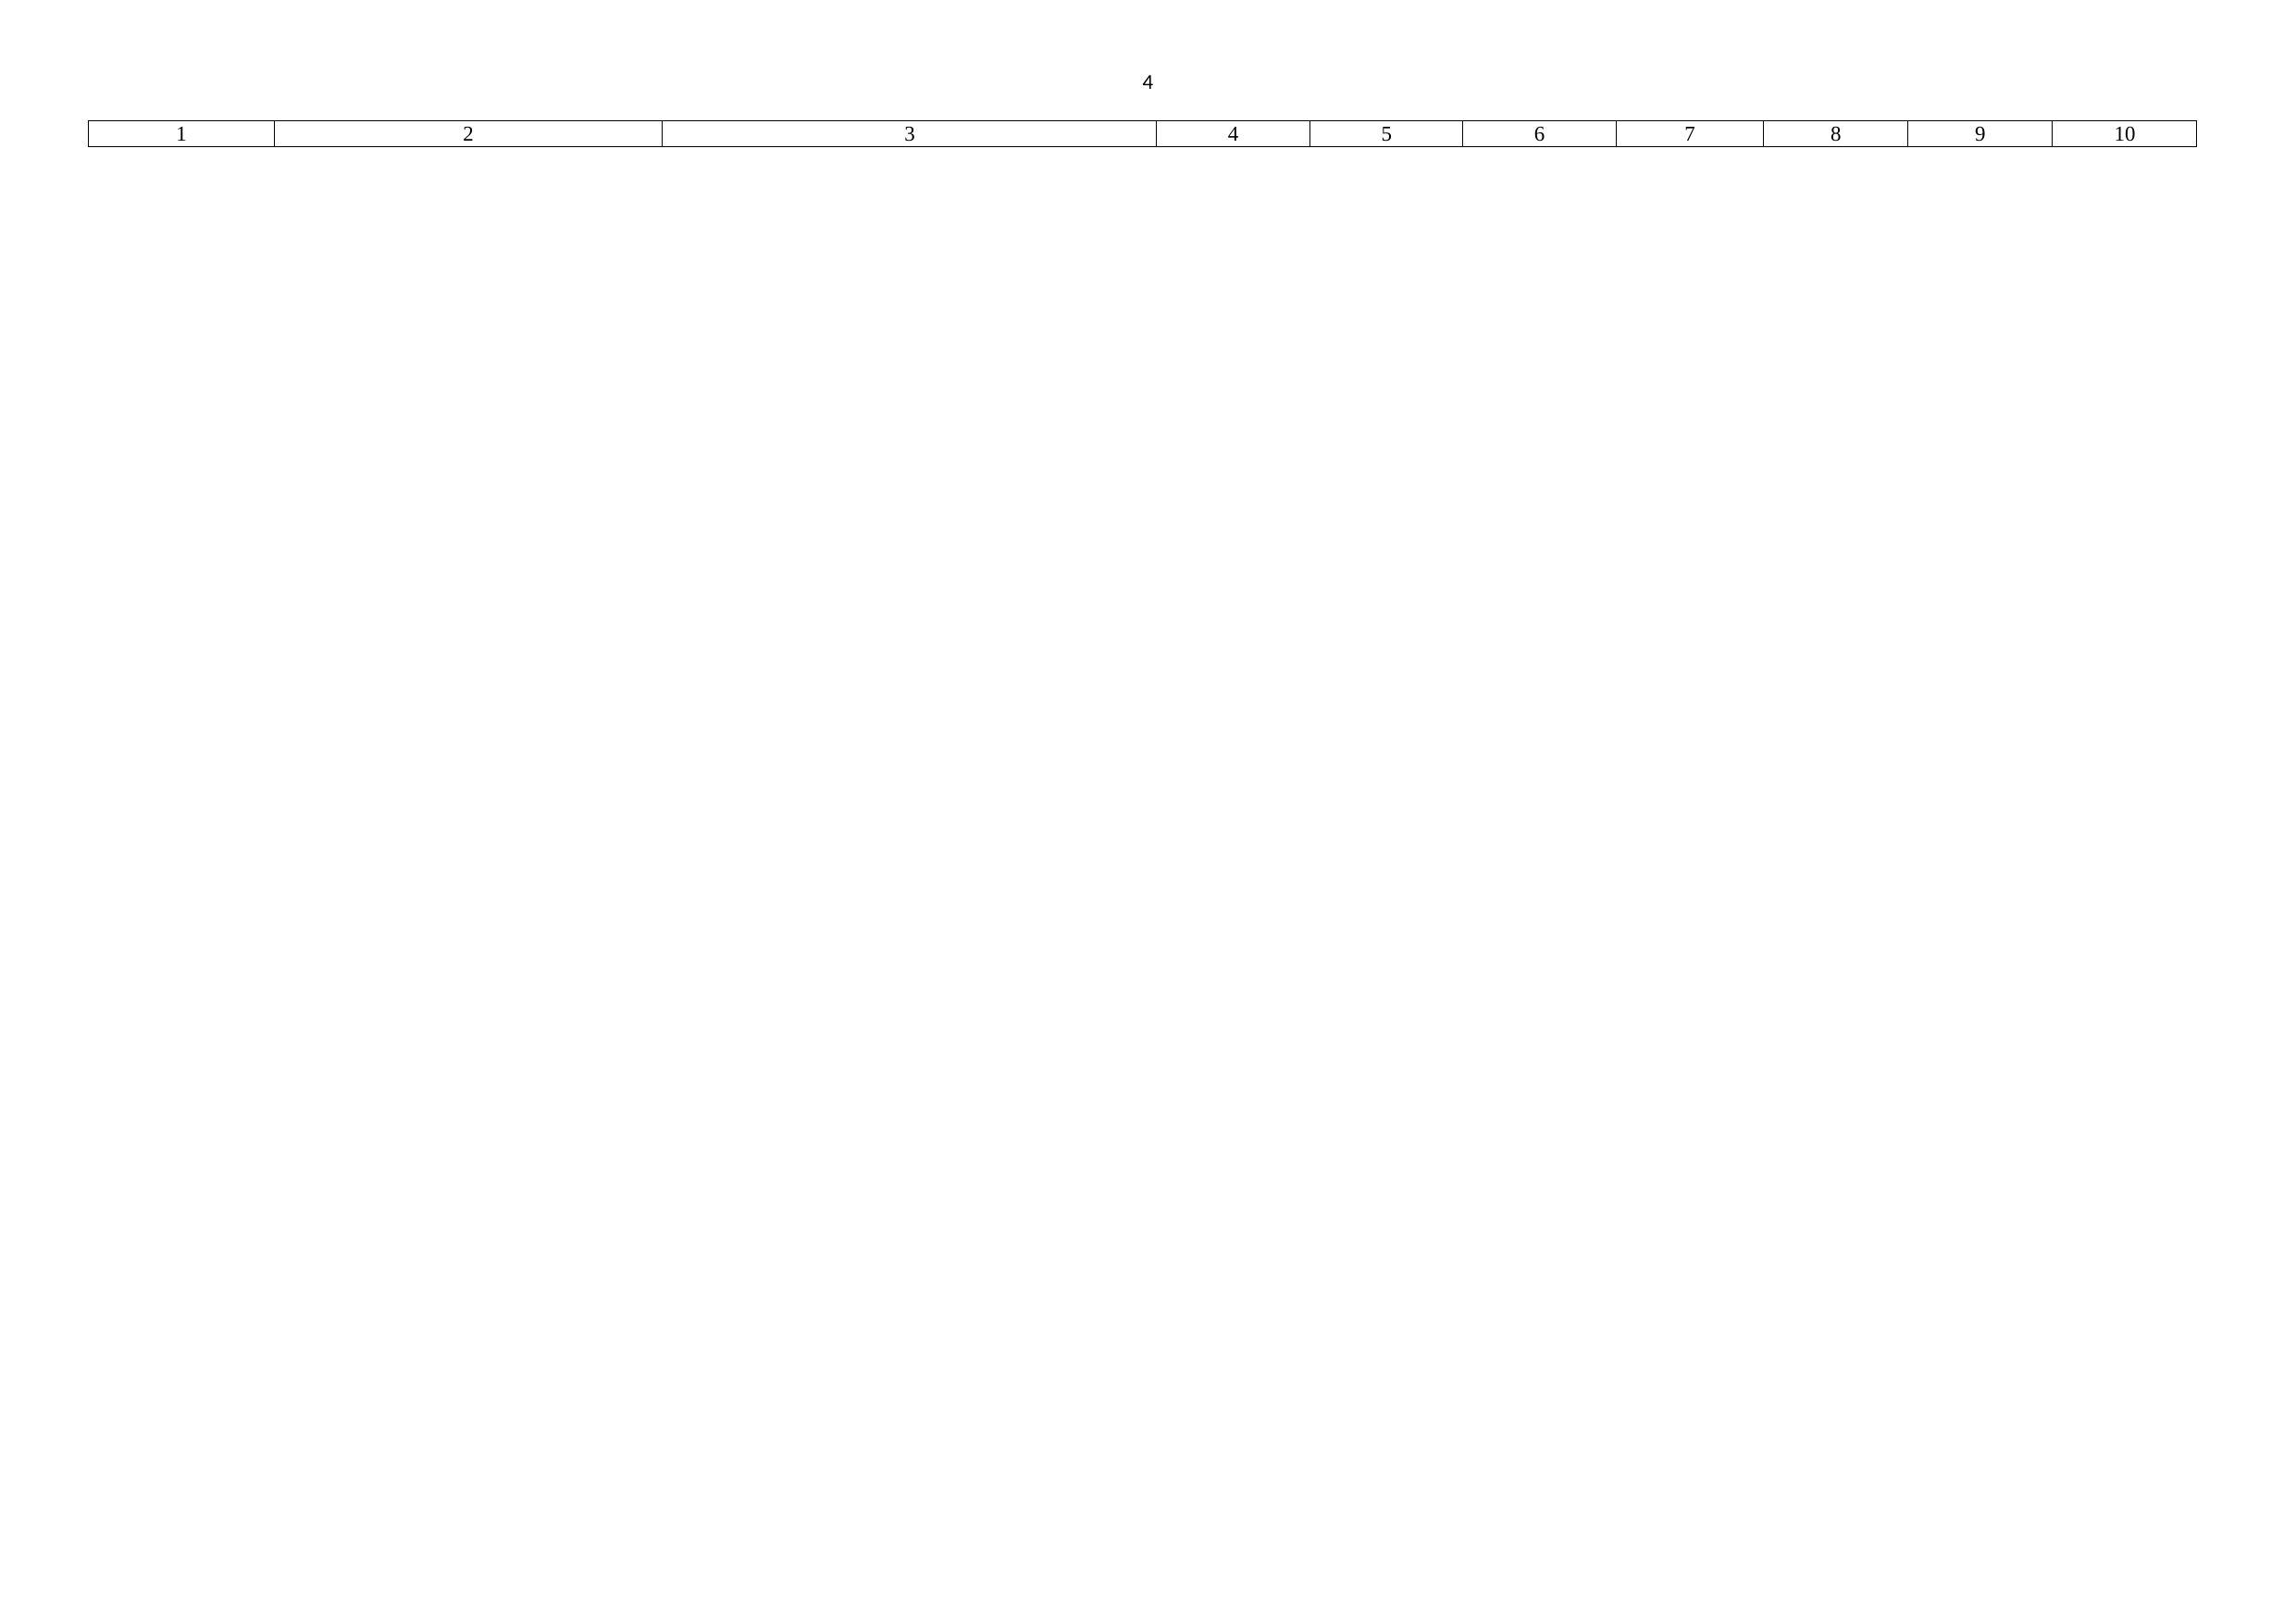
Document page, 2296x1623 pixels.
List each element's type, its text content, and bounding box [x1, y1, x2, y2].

table_header 1 [89, 121, 274, 146]
table_header 9 [1908, 121, 2052, 146]
table_header 3 [663, 121, 1156, 146]
table_header 6 [1463, 121, 1616, 146]
table_header 10 [2053, 121, 2196, 146]
table_header 2 [275, 121, 662, 146]
table_header 4 [1157, 121, 1309, 146]
table_header 5 [1310, 121, 1462, 146]
table_header 7 [1617, 121, 1763, 146]
table_header 8 [1764, 121, 1907, 146]
